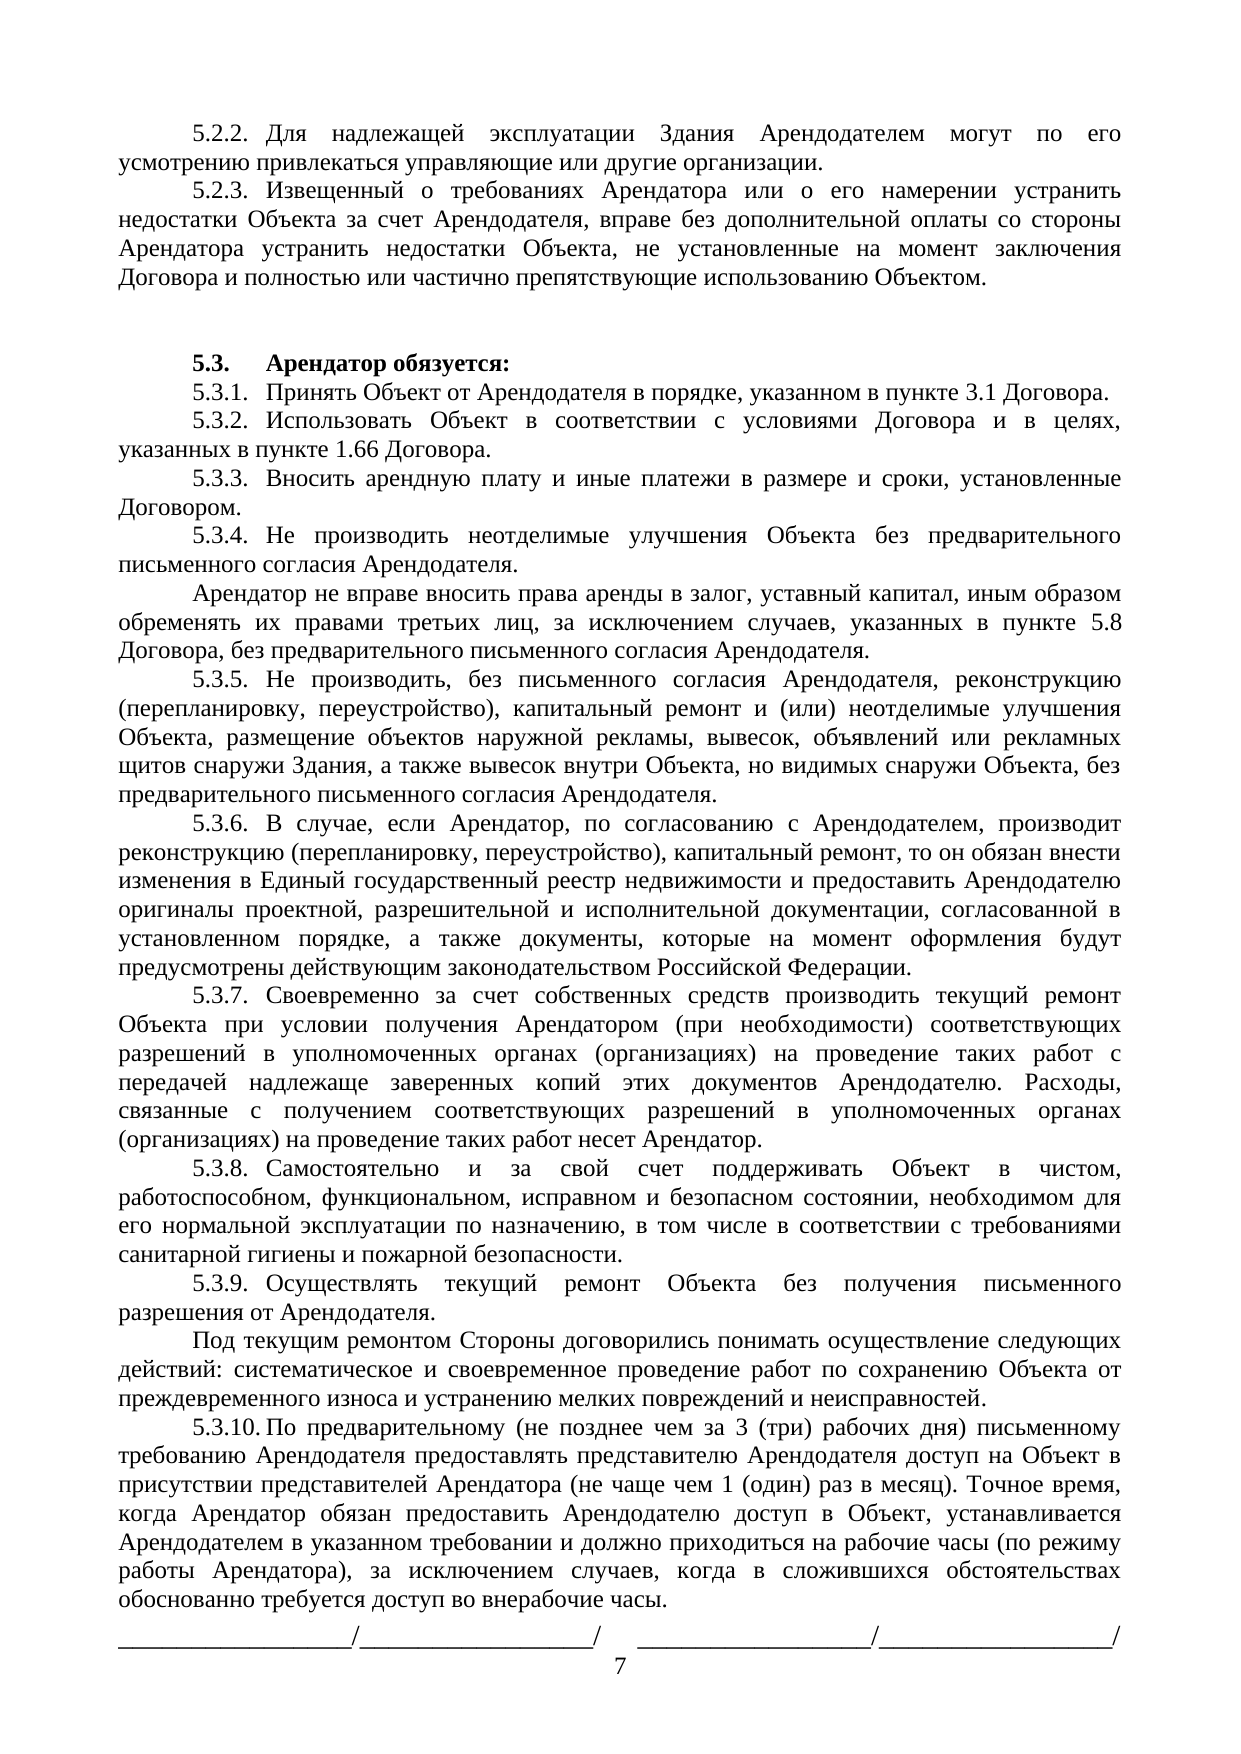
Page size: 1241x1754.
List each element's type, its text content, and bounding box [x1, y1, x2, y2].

list Использовать Объект в соответствии с условиями Договора и в целях, указанных в пункте 1.6 Договора. [118, 406, 1122, 463]
list По предварительному (не позднее чем за 3 (три) рабочих дня) письменному требованию Арендодателя предоставлять представителю Арендодателя доступ на Объект в присутствии представителей Арендатора (не чаще чем 1 (один) раз в месяц). Точное время, когда Арендатор обязан предоставить Арендодателю доступ в Объект, устанавливается Арендодателем в указанном требовании и должно приходиться на рабочие часы (по режиму работы Арендатора), за исключением случаев, когда в сложившихся обстоятельствах обоснованно требуется доступ во внерабочие часы. [118, 1412, 1122, 1613]
list Вносить арендную плату и иные платежи в размере и сроки, установленные Договором. [118, 463, 1122, 521]
list Принять Объект от Арендодателя в порядке, указанном в пункте 3.1 Договора. [118, 377, 1122, 406]
list Осуществлять текущий ремонт Объекта без получения письменного разрешения от Арендодателя. [118, 1268, 1122, 1326]
list Своевременно за счет собственных средств производить текущий ремонт Объекта при условии получения Арендатором (при необходимости) соответствующих разрешений в уполномоченных органах (организациях) на проведение таких работ с передачей надлежаще заверенных копий этих документов Арендодателю. Расходы, связанные с получением соответствующих разрешений в уполномоченных органах (организациях) на проведение таких работ несет Арендатор. [118, 981, 1122, 1153]
list Для надлежащей эксплуатации Здания Арендодателем могут по его усмотрению привлекаться управляющие или другие организации. [118, 118, 1122, 176]
text Арендатор не вправе вносить права аренды в залог, уставный капитал, иным образом обременять их правами третьих лиц, за исключением случаев, указанных в пункте 5.8 Договора, без предварительного письменного согласия Арендодателя. [118, 578, 1122, 664]
list Не производить неотделимые улучшения Объекта без предварительного письменного согласия Арендодателя. [118, 521, 1122, 578]
list Арендатор обязуется: [118, 348, 1122, 377]
list Не производить, без письменного согласия Арендодателя, реконструкцию (перепланировку, переустройство), капитальный ремонт и (или) неотделимые улучшения Объекта, размещение объектов наружной рекламы, вывесок, объявлений или рекламных щитов снаружи Здания, а также вывесок внутри Объекта, но видимых снаружи Объекта, без предварительного письменного согласия Арендодателя. [118, 664, 1122, 808]
list Самостоятельно и за свой счет поддерживать Объект в чистом, работоспособном, функциональном, исправном и безопасном состоянии, необходимом для его нормальной эксплуатации по назначению, в том числе в соответствии с требованиями санитарной гигиены и пожарной безопасности. [118, 1153, 1122, 1268]
list В случае, если Арендатор, по согласованию с Арендодателем, производит реконструкцию (перепланировку, переустройство), капитальный ремонт, то он обязан внести изменения в Единый государственный реестр недвижимости и предоставить Арендодателю оригиналы проектной, разрешительной и исполнительной документации, согласованной в установленном порядке, а также документы, которые на момент оформления будут предусмотрены действующим законодательством Российской Федерации. [118, 808, 1122, 981]
text Под текущим ремонтом Стороны договорились понимать осуществление следующих действий: систематическое и своевременное проведение работ по сохранению Объекта от преждевременного износа и устранению мелких повреждений и неисправностей. [118, 1326, 1122, 1412]
list Извещенный о требованиях Арендатора или о его намерении устранить недостатки Объекта за счет Арендодателя, вправе без дополнительной оплаты со стороны Арендатора устранить недостатки Объекта, не установленные на момент заключения Договора и полностью или частично препятствующие использованию Объектом. [118, 176, 1122, 291]
